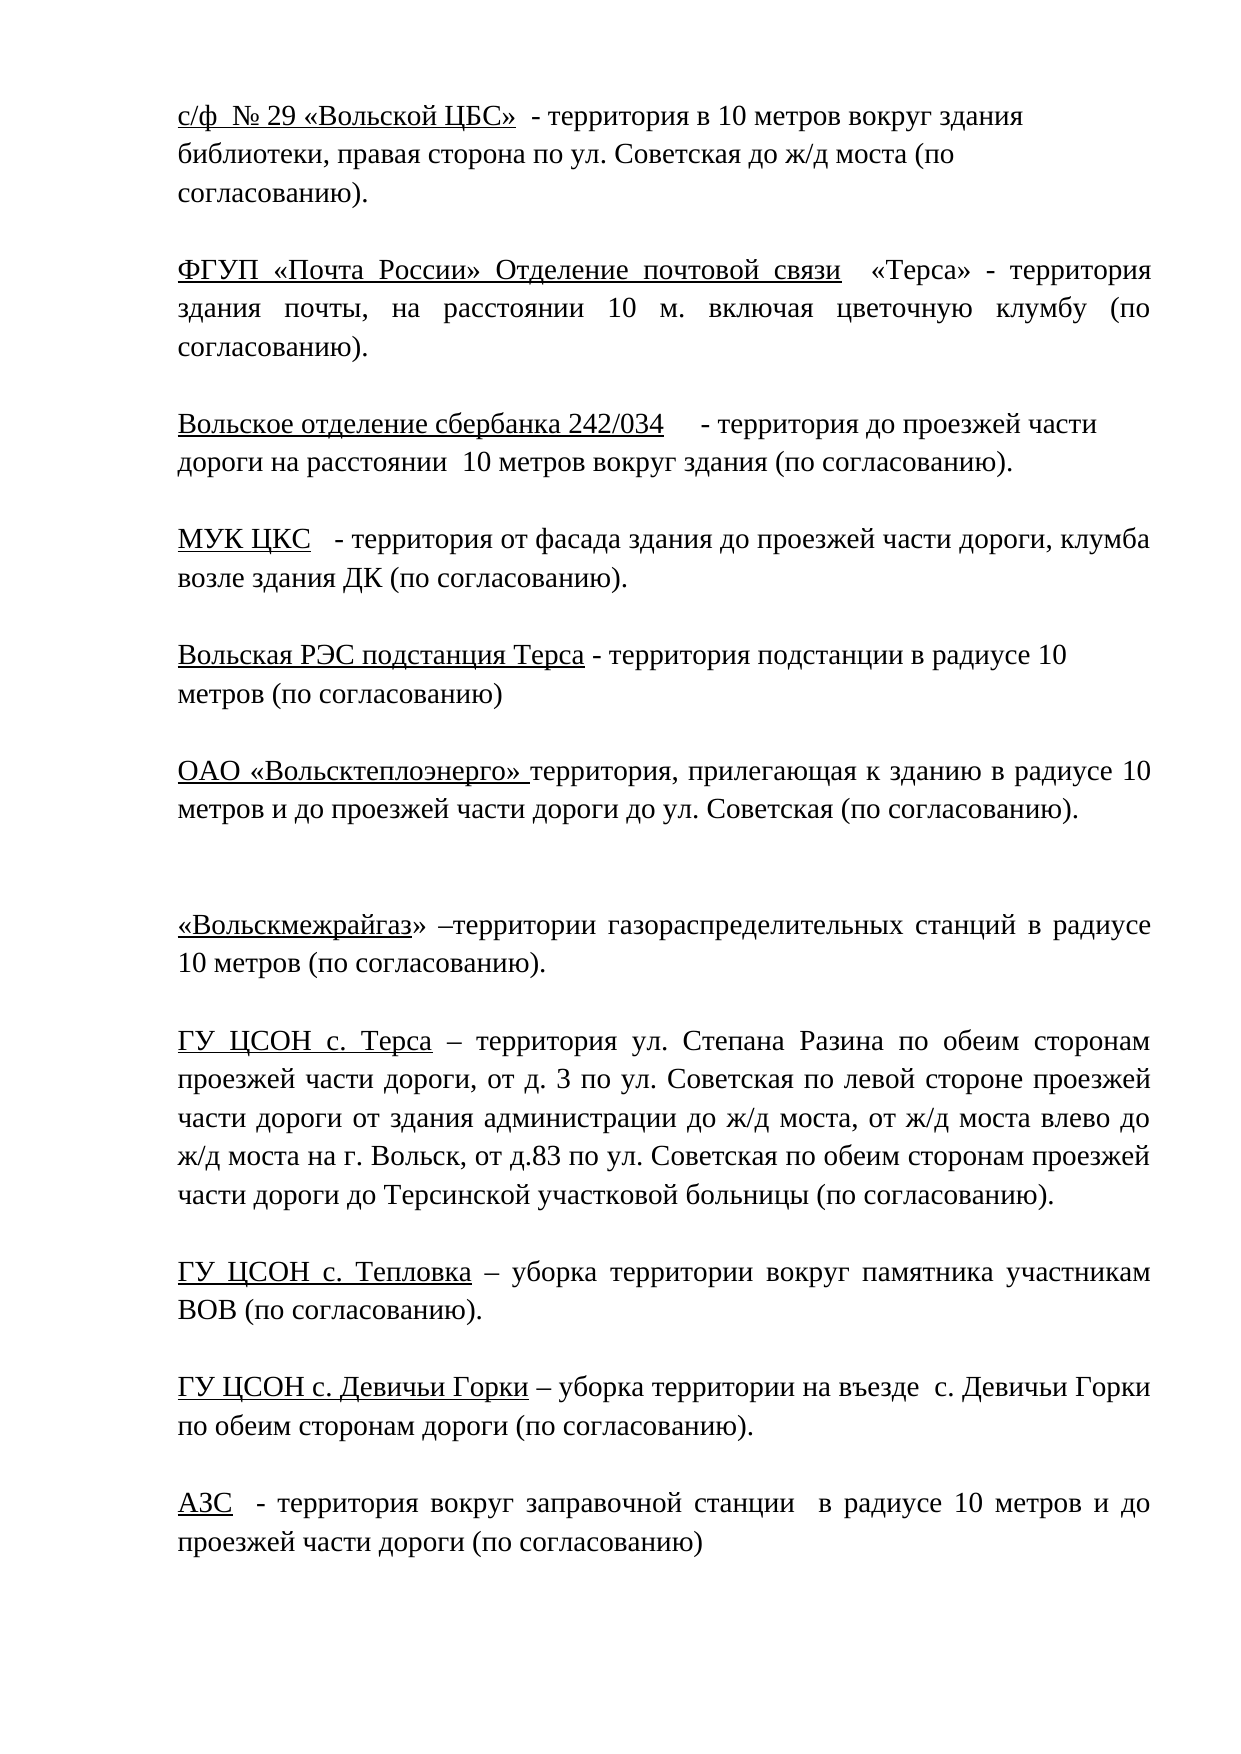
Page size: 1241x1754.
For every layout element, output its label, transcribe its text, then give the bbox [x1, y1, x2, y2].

text Вольская РЭС подстанция Терса - территория подстанции в радиусе 10 метров (по согласованию) [177, 637, 1152, 709]
text Вольское отделение сбербанка 242/034 - территория до проезжей части дороги на расстоянии 10 метров вокруг здания (по согласованию). [177, 406, 1152, 478]
text ГУ ЦСОН с. Тепловка – уборка территории вокруг памятника участникам ВОВ (по согласованию). [177, 1254, 1152, 1326]
text ОАО «Вольсктеплоэнерго» территория, прилегающая к зданию в радиусе и до проезжей части дороги до ул. Советская (по согласованию). [177, 753, 1152, 825]
text МУК ЦКС - территория от фасада здания до проезжей части дороги, клумба возле здания ДК (по согласованию). [177, 522, 1152, 594]
text ФГУП «Почта России» Отделение почтовой связи «Терса» - территория здания почты, на расстоянии 10 м. включая цветочную клумбу (по согласованию). [177, 252, 1152, 362]
text АЗС - территория вокруг заправочной станции в радиусе 10 метров и до проезжей части дороги (по согласованию) [177, 1485, 1152, 1557]
text с/ф № 29 «Вольской ЦБС» - территория в вокруг здания библиотеки, правая сторона по ул. Советская до ж/д моста (по согласованию). [177, 98, 1152, 208]
text «Вольскмежрайгаз» –территории газораспределительных станций в радиусе 10 метров (по согласованию). [177, 907, 1152, 979]
text ГУ ЦСОН с. Терса – территория ул. Степана Разина по обеим сторонам проезжей части дороги, от д. 3 по ул. Советская по левой стороне проезжей части дороги от здания администрации до ж/д моста, от ж/д моста влево до ж/д моста на г. Вольск, от д.83 по ул. Советская по обеим сторонам проезжей части дороги до Терсинской участковой больницы (по согласованию). [177, 1023, 1152, 1210]
text ГУ ЦСОН с. Девичьи Горки – уборка территории на въезде с. Девичьи Горки по обеим сторонам дороги (по согласованию). [177, 1369, 1152, 1442]
